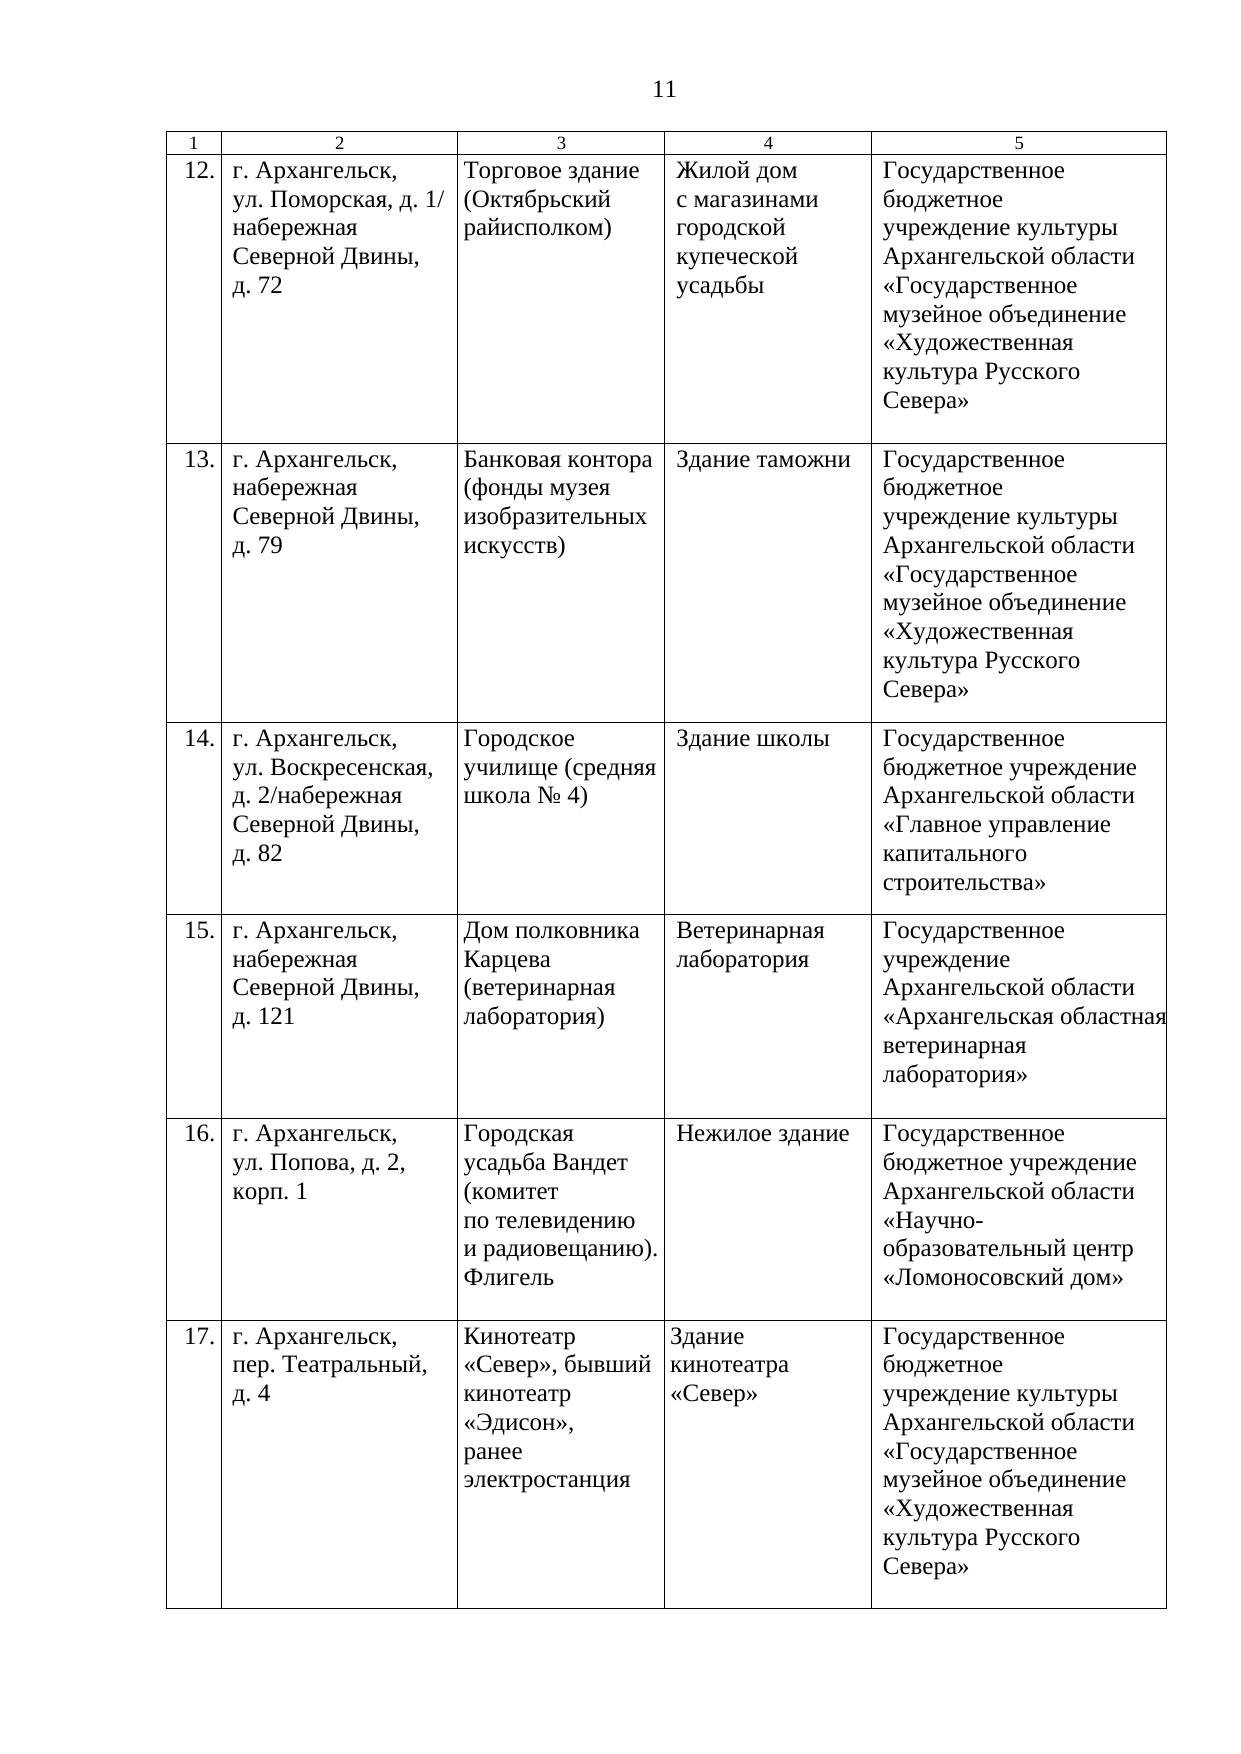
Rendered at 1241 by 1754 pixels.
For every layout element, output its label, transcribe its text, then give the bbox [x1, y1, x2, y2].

table_cell 13. [167, 444, 221, 722]
table_cell Банковая контора (фонды музея изобразительных искусств) [458, 444, 664, 722]
table_cell 17. [167, 1321, 221, 1608]
table_cell Государственное бюджетное учреждение Архангельской области «Научно-образовательный центр «Ломоносовский дом» [872, 1119, 1166, 1320]
table_cell г. Архангельск, ул. Воскресенская, д. 2/набережная Северной Двины, д. 82 [222, 723, 457, 914]
table_cell 14. [167, 723, 221, 914]
table_cell Здание школы [665, 723, 871, 914]
table_cell Городское училище (средняя школа № 4) [458, 723, 664, 914]
table_cell Государственное бюджетное учреждение культуры Архангельской области «Государственное музейное объединение «Художественная культура Русского Севера» [872, 155, 1166, 443]
table_cell 12. [167, 155, 221, 443]
table_header 1 [167, 132, 221, 154]
table_cell Жилой дом с магазинами городской купеческой усадьбы [665, 155, 871, 443]
table_cell г. Архангельск, ул. Попова, д. 2, корп. 1 [222, 1119, 457, 1320]
table_header 4 [665, 132, 871, 154]
table_cell Государственное бюджетное учреждение культуры Архангельской области «Государственное музейное объединение «Художественная культура Русского Севера» [872, 1321, 1166, 1608]
table_cell Здание кинотеатра «Север» [665, 1321, 871, 1608]
table_cell г. Архангельск, набережная Северной Двины, д. 121 [222, 915, 457, 1117]
table_header 3 [458, 132, 664, 154]
table_header 2 [222, 132, 457, 154]
table_cell г. Архангельск, пер. Театральный, д. 4 [222, 1321, 457, 1608]
table_cell Ветеринарная лаборатория [665, 915, 871, 1117]
table_cell 15. [167, 915, 221, 1117]
table_cell Городская усадьба Вандет (комитет по телевидению и радиовещанию). Флигель [458, 1119, 664, 1320]
table_cell Дом полковника Карцева (ветеринарная лаборатория) [458, 915, 664, 1117]
table_cell Здание таможни [665, 444, 871, 722]
table_cell Кинотеатр «Север», бывший кинотеатр «Эдисон», ранее электростанция [458, 1321, 664, 1608]
table_cell г. Архангельск, набережная Северной Двины, д. 79 [222, 444, 457, 722]
table_cell Государственное бюджетное учреждение культуры Архангельской области «Государственное музейное объединение «Художественная культура Русского Севера» [872, 444, 1166, 722]
table_cell Торговое здание (Октябрьский райисполком) [458, 155, 664, 443]
table_cell Нежилое здание [665, 1119, 871, 1320]
table_cell г. Архангельск, ул. Поморская, д. 1/ набережная Северной Двины, д. 72 [222, 155, 457, 443]
table_cell Государственное бюджетное учреждение Архангельской области «Главное управление капитального строительства» [872, 723, 1166, 914]
table_cell 16. [167, 1119, 221, 1320]
table_header 5 [872, 132, 1166, 154]
table_cell Государственное учреждение Архангельской области «Архангельская областная ветеринарная лаборатория» [872, 915, 1166, 1117]
